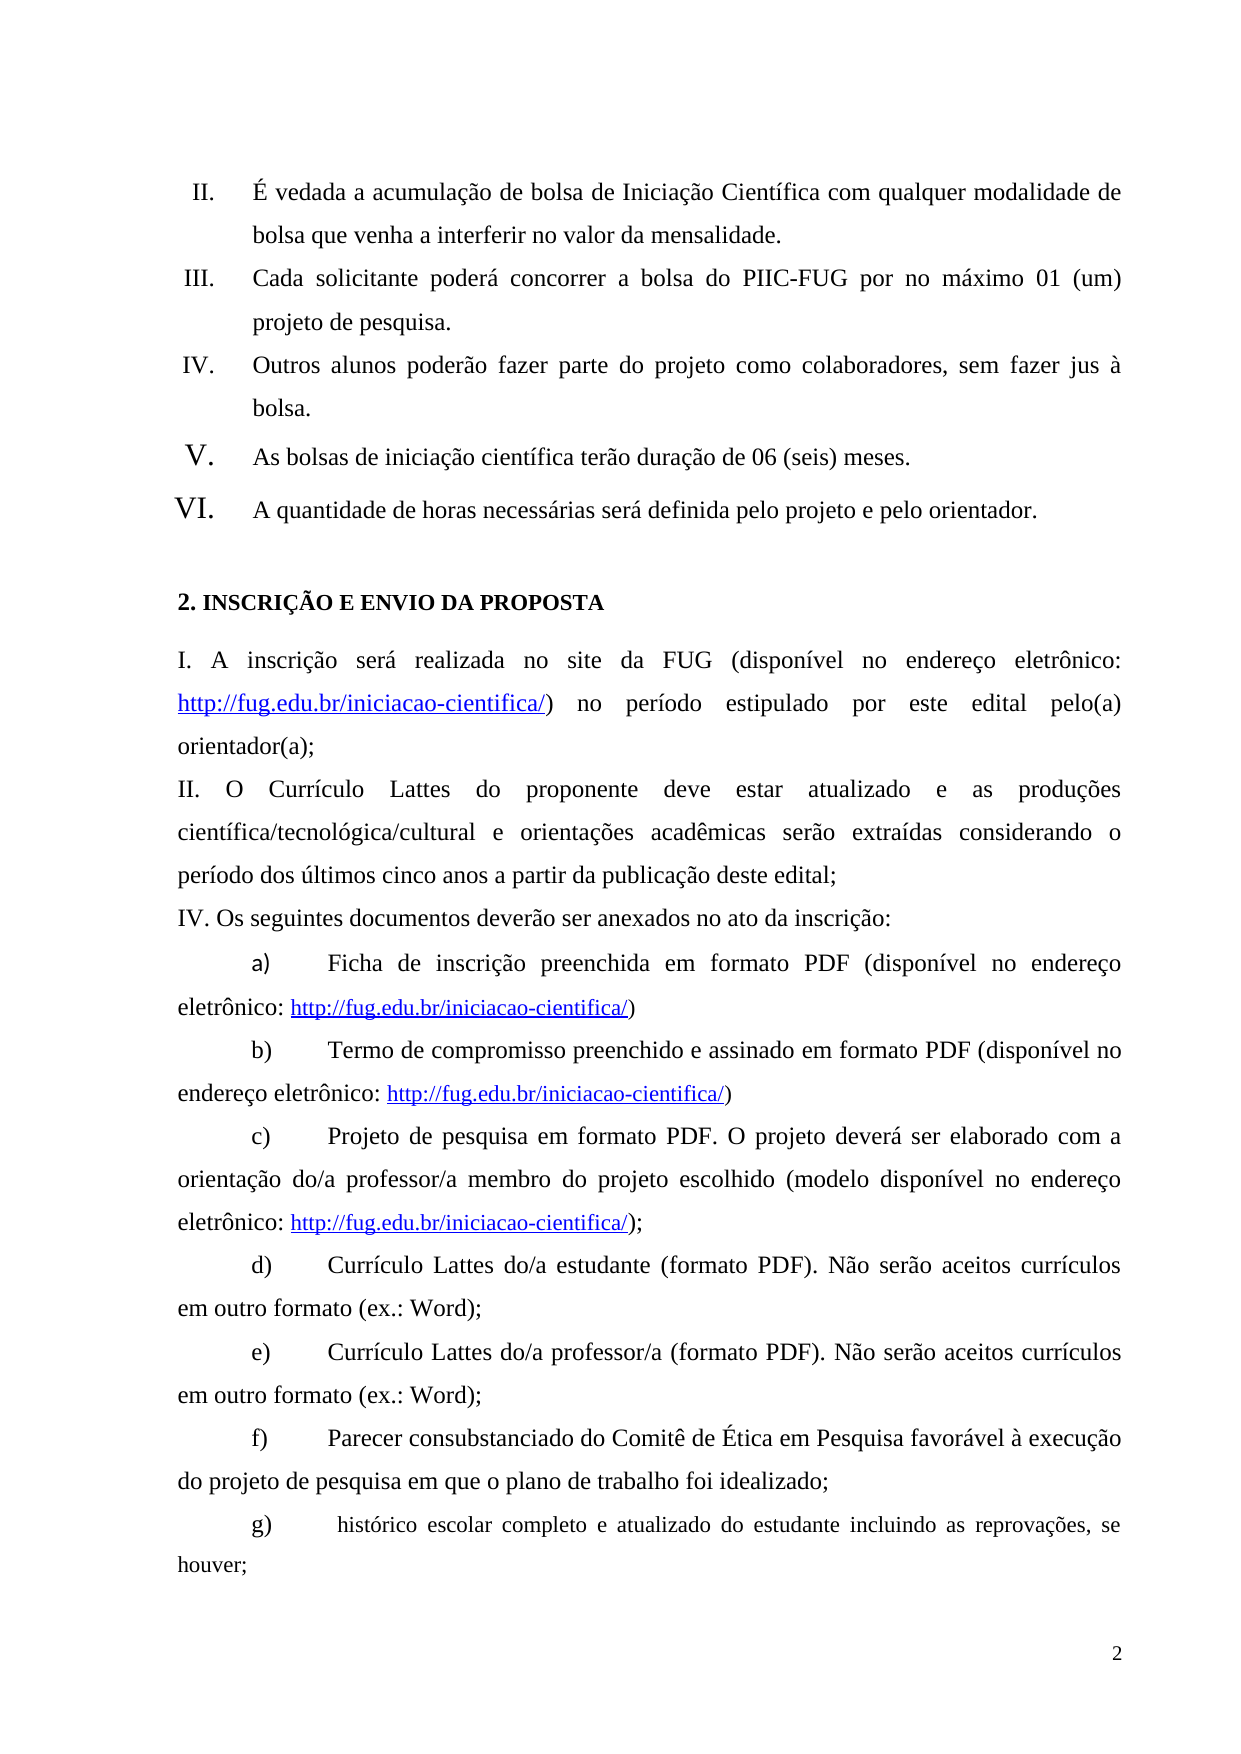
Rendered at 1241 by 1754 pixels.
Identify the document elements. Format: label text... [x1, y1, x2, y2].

list histórico escolar completo e atualizado do estudante incluindo as reprovações, se houver; [177, 1509, 1122, 1577]
list Parecer consubstanciado do Comitê de Ética em Pesquisa favorável à execução do projeto de pesquisa em que o plano de trabalho foi idealizado; [177, 1423, 1122, 1495]
text 2. INSCRIÇÃO E ENVIO DA PROPOSTA [177, 587, 1122, 616]
text II. O Currículo Lattes do proponente deve estar atualizado e as produções científica/tecnológica/cultural e orientações acadêmicas serão extraídas considerando o período dos últimos cinco anos a partir da publicação deste edital; [177, 774, 1122, 889]
list Outros alunos poderão fazer parte do projeto como colaboradores, sem fazer jus à bolsa. [215, 350, 1122, 422]
text I. A inscrição será realizada no site da FUG (disponível no endereço eletrônico: http://fug.edu.br/iniciacao-cientifica/) no período estipulado por este edital pelo(a) orientador(a); [177, 645, 1122, 760]
list Ficha de inscrição preenchida em formato PDF (disponível no endereço eletrônico: http://fug.edu.br/iniciacao-cientifica/) [177, 947, 1122, 1020]
list Termo de compromisso preenchido e assinado em formato PDF (disponível no endereço eletrônico: http://fug.edu.br/iniciacao-cientifica/) [177, 1035, 1122, 1107]
list Currículo Lattes do/a professor/a (formato PDF). Não serão aceitos currículos em outro formato (ex.: Word); [177, 1337, 1122, 1408]
list Cada solicitante poderá concorrer a bolsa do PIIC-FUG por no máximo 01 (um) projeto de pesquisa. [215, 263, 1122, 335]
list Currículo Lattes do/a estudante (formato PDF). Não serão aceitos currículos em outro formato (ex.: Word); [177, 1250, 1122, 1322]
list As bolsas de iniciação científica terão duração de 06 (seis) meses. [215, 436, 1122, 472]
text IV. Os seguintes documentos deverão ser anexados no ato da inscrição: [177, 903, 1122, 932]
list É vedada a acumulação de bolsa de Iniciação Científica com qualquer modalidade de bolsa que venha a interferir no valor da mensalidade. [215, 177, 1122, 249]
list A quantidade de horas necessárias será definida pelo projeto e pelo orientador. [215, 490, 1122, 526]
list Projeto de pesquisa em formato PDF. O projeto deverá ser elaborado com a orientação do/a professor/a membro do projeto escolhido (modelo disponível no endereço eletrônico: http://fug.edu.br/iniciacao-cientifica/); [177, 1121, 1122, 1236]
